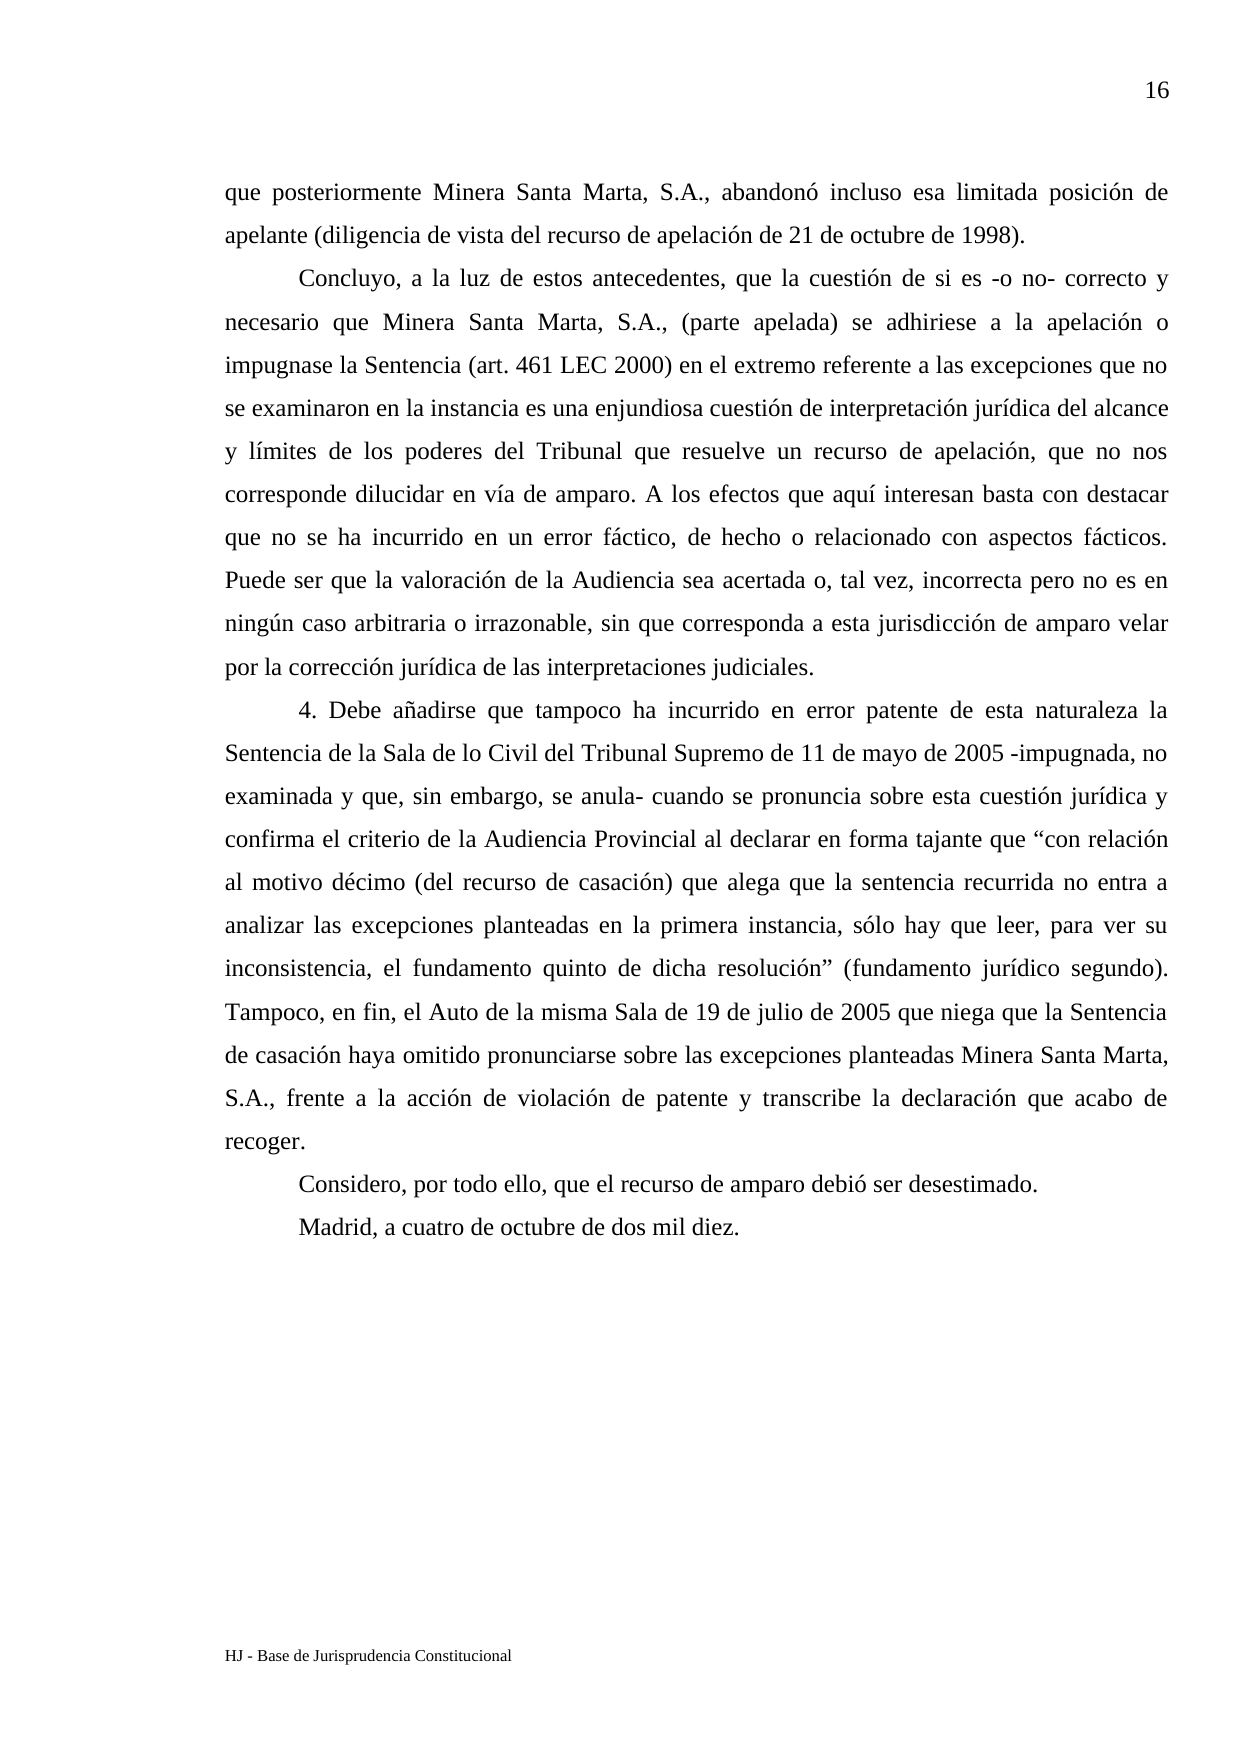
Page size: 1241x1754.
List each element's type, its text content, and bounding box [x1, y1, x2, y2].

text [224, 177, 1169, 249]
text 4. Debe añadirse que tampoco ha incurrido en error patente de esta naturaleza la Sentencia de la Sala de lo Civil del Tribunal Supremo de 11 de mayo de 2005 -impugnada, no examinada y que, sin embargo, se anula- cuando se pronuncia sobre esta cuestión jurídica y confirma el criterio de la Audiencia Provincial al declarar en forma tajante que “con relación al motivo décimo (del recurso de casación) que alega que la sentencia recurrida no entra a analizar las excepciones planteadas en la primera instancia, sólo hay que leer, para ver su inconsistencia, el fundamento quinto de dicha resolución” (fundamento jurídico segundo). Tampoco, en fin, el Auto de la misma Sala de 19 de julio de 2005 que niega que la Sentencia de casación haya omitido pronunciarse sobre las excepciones planteadas Minera Santa Marta, S.A., frente a la acción de violación de patente y transcribe la declaración que acabo de recoger. [224, 695, 1169, 1155]
text Considero, por todo ello, que el recurso de amparo debió ser desestimado. [224, 1169, 1169, 1198]
text Madrid, a cuatro de octubre de dos mil diez. [224, 1212, 1169, 1241]
text Concluyo, a la luz de estos antecedentes, que la cuestión de si es -o no- correcto y necesario que Minera Santa Marta, S.A., (parte apelada) se adhiriese a la apelación o impugnase la Sentencia (art. 461 LEC 2000) en el extremo referente a las excepciones que no se examinaron en la instancia es una enjundiosa cuestión de interpretación jurídica del alcance y límites de los poderes del Tribunal que resuelve un recurso de apelación, que no nos corresponde dilucidar en vía de amparo. A los efectos que aquí interesan basta con destacar que no se ha incurrido en un error fáctico, de hecho o relacionado con aspectos fácticos. Puede ser que la valoración de la Audiencia sea acertada o, tal vez, incorrecta pero no es en ningún caso arbitraria o irrazonable, sin que corresponda a esta jurisdicción de amparo velar por la corrección jurídica de las interpretaciones judiciales. [224, 263, 1169, 680]
